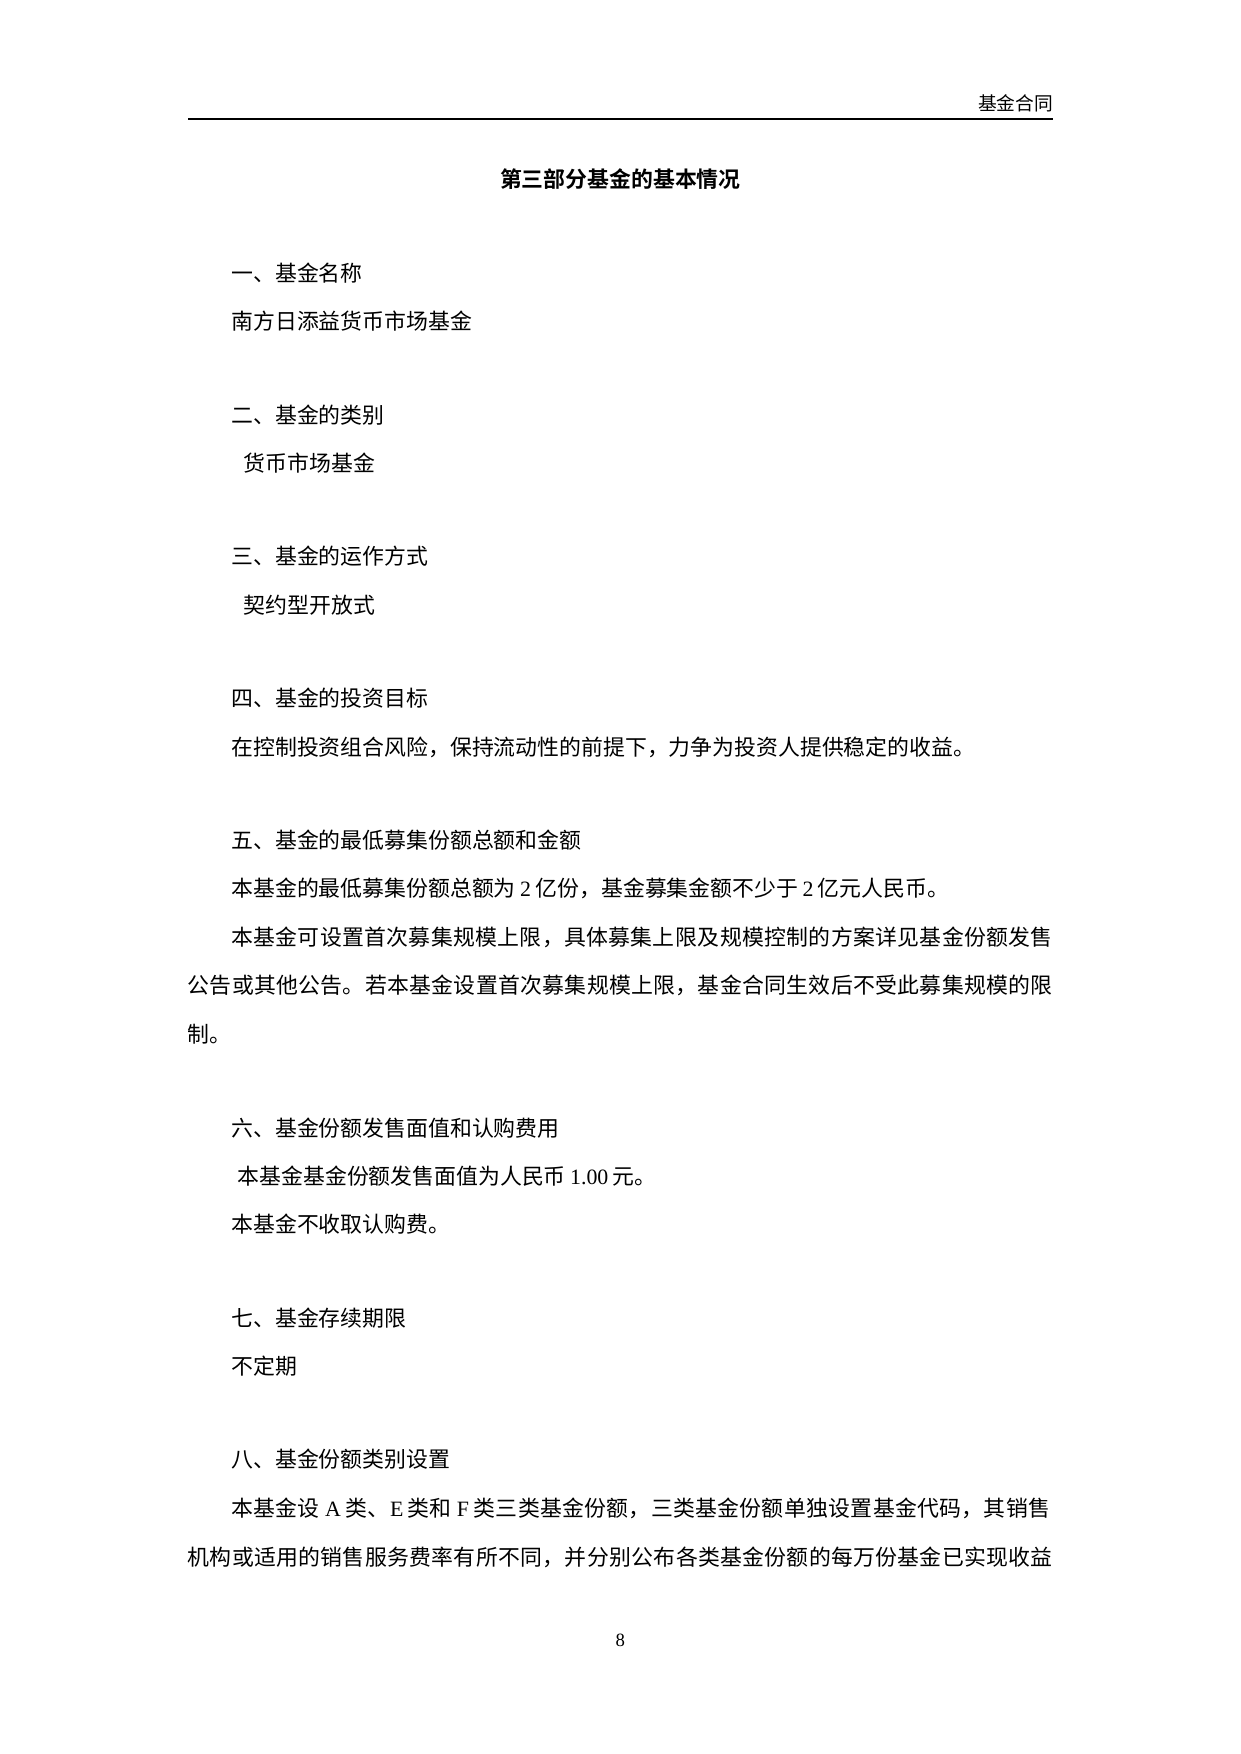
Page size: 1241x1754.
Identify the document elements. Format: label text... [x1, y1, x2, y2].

text 七、基金存续期限 [187, 1300, 1053, 1333]
text 四、基金的投资目标 [187, 681, 1053, 713]
text 货币市场基金 [244, 446, 1053, 478]
text 本基金的最低募集份额总额为2亿份，基金募集金额不少于2亿元人民币。 [187, 871, 1053, 903]
text 本基金基金份额发售面值为人民币1.00元。 [187, 1158, 1053, 1191]
text 六、基金份额发售面值和认购费用 [187, 1110, 1053, 1143]
text 八、基金份额类别设置 [187, 1442, 1053, 1474]
text 本基金可设置首次募集规模上限，具体募集上限及规模控制的方案详见基金份额发售公告或其他公告。若本基金设置首次募集规模上限，基金合同生效后不受此募集规模的限制。 [187, 919, 1053, 1049]
text 本基金不收取认购费。 [187, 1207, 1053, 1239]
text 二、基金的类别 [187, 397, 1053, 430]
text 在控制投资组合风险，保持流动性的前提下，力争为投资人提供稳定的收益。 [187, 729, 1053, 762]
text 不定期 [187, 1348, 1053, 1381]
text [187, 1490, 1053, 1572]
subtitle 第三部分基金的基本情况 [187, 162, 1053, 194]
text 三、基金的运作方式 [187, 539, 1053, 571]
text 契约型开放式 [244, 587, 1053, 620]
text 五、基金的最低募集份额总额和金额 [187, 822, 1053, 855]
text 一、基金名称 [187, 255, 1053, 288]
text 南方日添益货币市场基金 [187, 304, 1053, 336]
